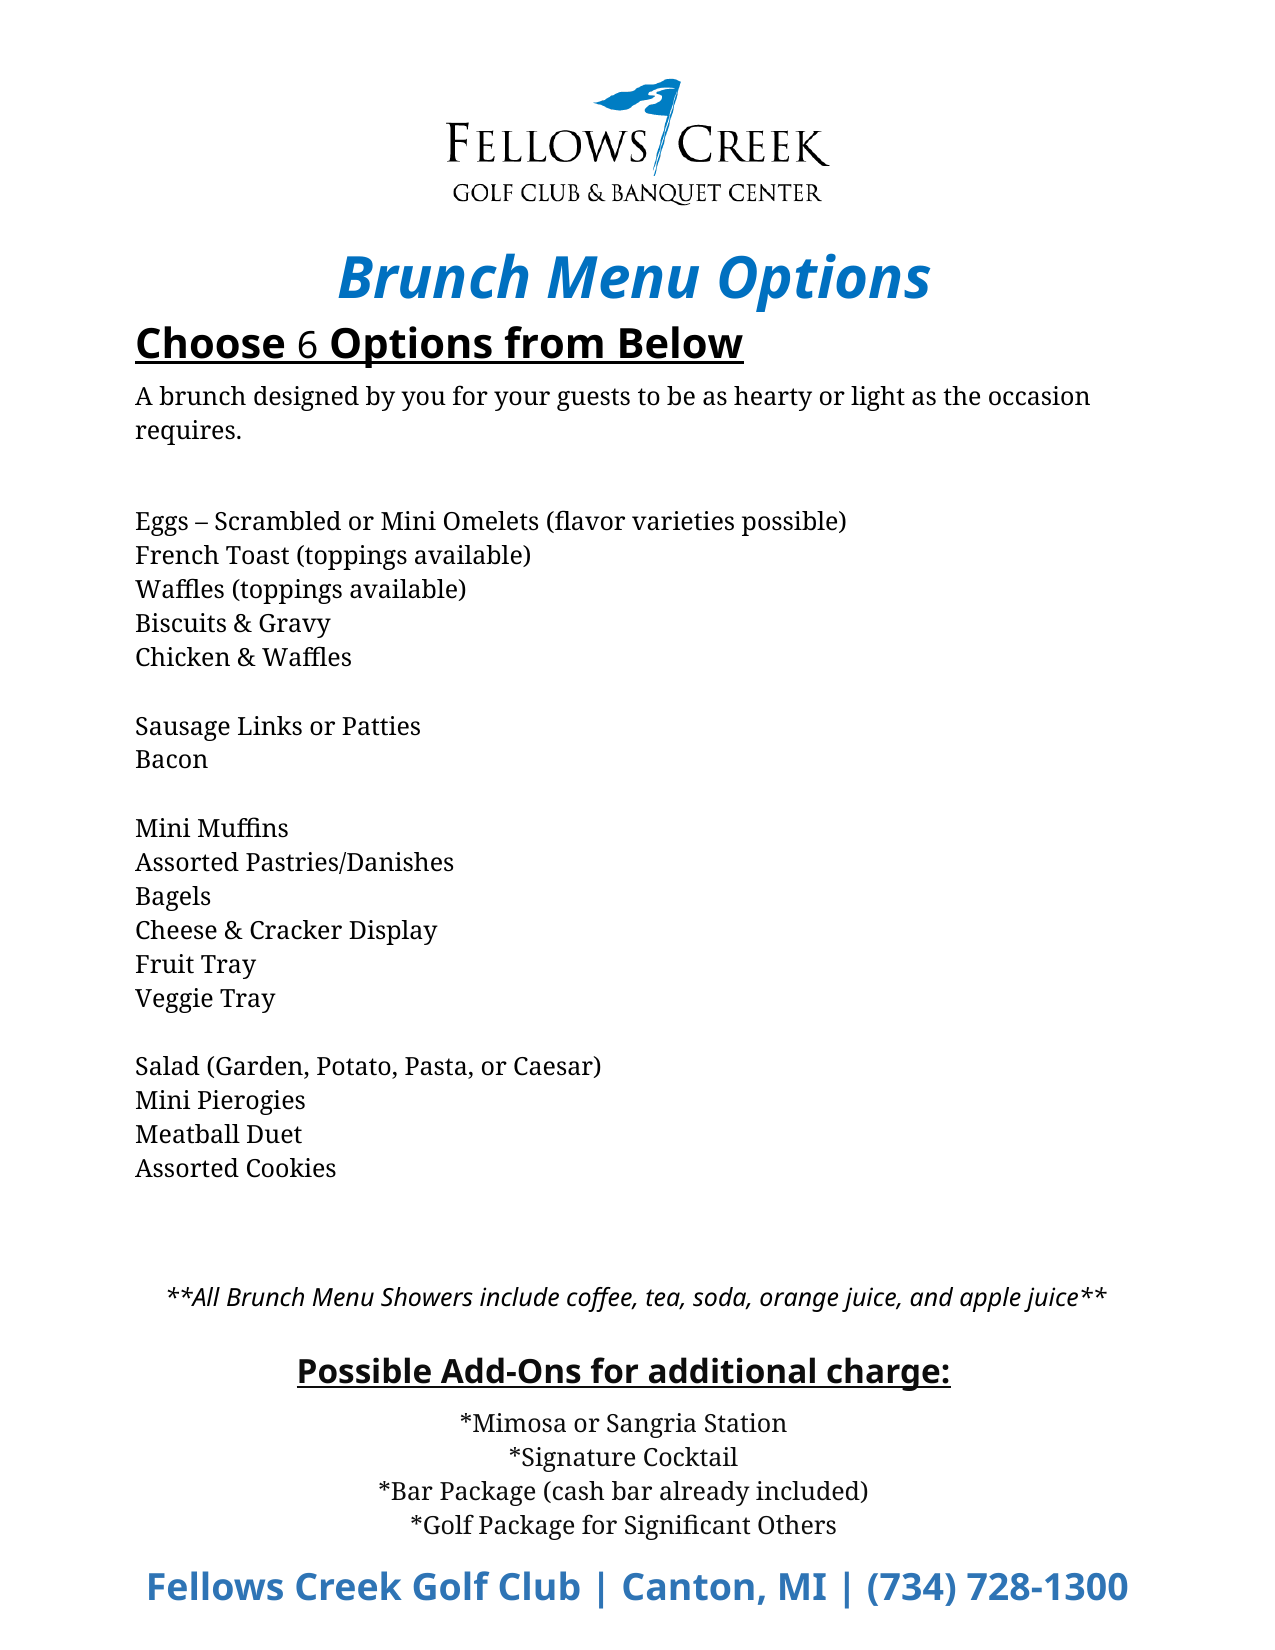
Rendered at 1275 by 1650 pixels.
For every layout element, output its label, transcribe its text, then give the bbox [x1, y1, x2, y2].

text *Bar Package (cash bar already included) [144, 1473, 1102, 1508]
text *Golf Package for Significant Others [144, 1508, 1102, 1542]
text Assorted Pastries/Danishes [135, 844, 1140, 878]
title Brunch Menu Options [210, 238, 1065, 313]
text *Mimosa or Sangria Station [144, 1405, 1102, 1439]
text Biscuits & Gravy [135, 606, 1140, 640]
text Fruit Tray [135, 947, 1140, 981]
text Veggie Tray [135, 981, 1140, 1015]
picture [441, 75, 834, 210]
text Salad (Garden, Potato, Pasta, or Caesar) [135, 1049, 1140, 1083]
text Choose 6 Options from Below [135, 313, 1140, 370]
text Waffles (toppings available) [135, 572, 1140, 606]
text *Signature Cocktail [144, 1439, 1102, 1473]
text Meatball Duet [135, 1117, 1140, 1151]
text Sausage Links or Patties [135, 708, 1140, 742]
text Mini Pierogies [135, 1083, 1140, 1117]
text Possible Add-Ons for additional charge: [144, 1347, 1102, 1393]
text Eggs – Scrambled or Mini Omelets (flavor varieties possible) [135, 504, 1140, 538]
text Cheese & Cracker Display [135, 912, 1140, 947]
text Assorted Cookies [135, 1151, 1140, 1185]
text Bacon [135, 742, 1140, 776]
text Mini Muffins [135, 810, 1140, 844]
text A brunch designed by you for your guests to be as hearty or light as the occasion requires. [135, 379, 1140, 447]
text **All Brunch Menu Showers include coffee, tea, soda, orange juice, and apple juice** [135, 1279, 1140, 1313]
text Bagels [135, 878, 1140, 912]
text French Toast (toppings available) [135, 538, 1140, 572]
text Chicken & Waffles [135, 640, 1140, 674]
